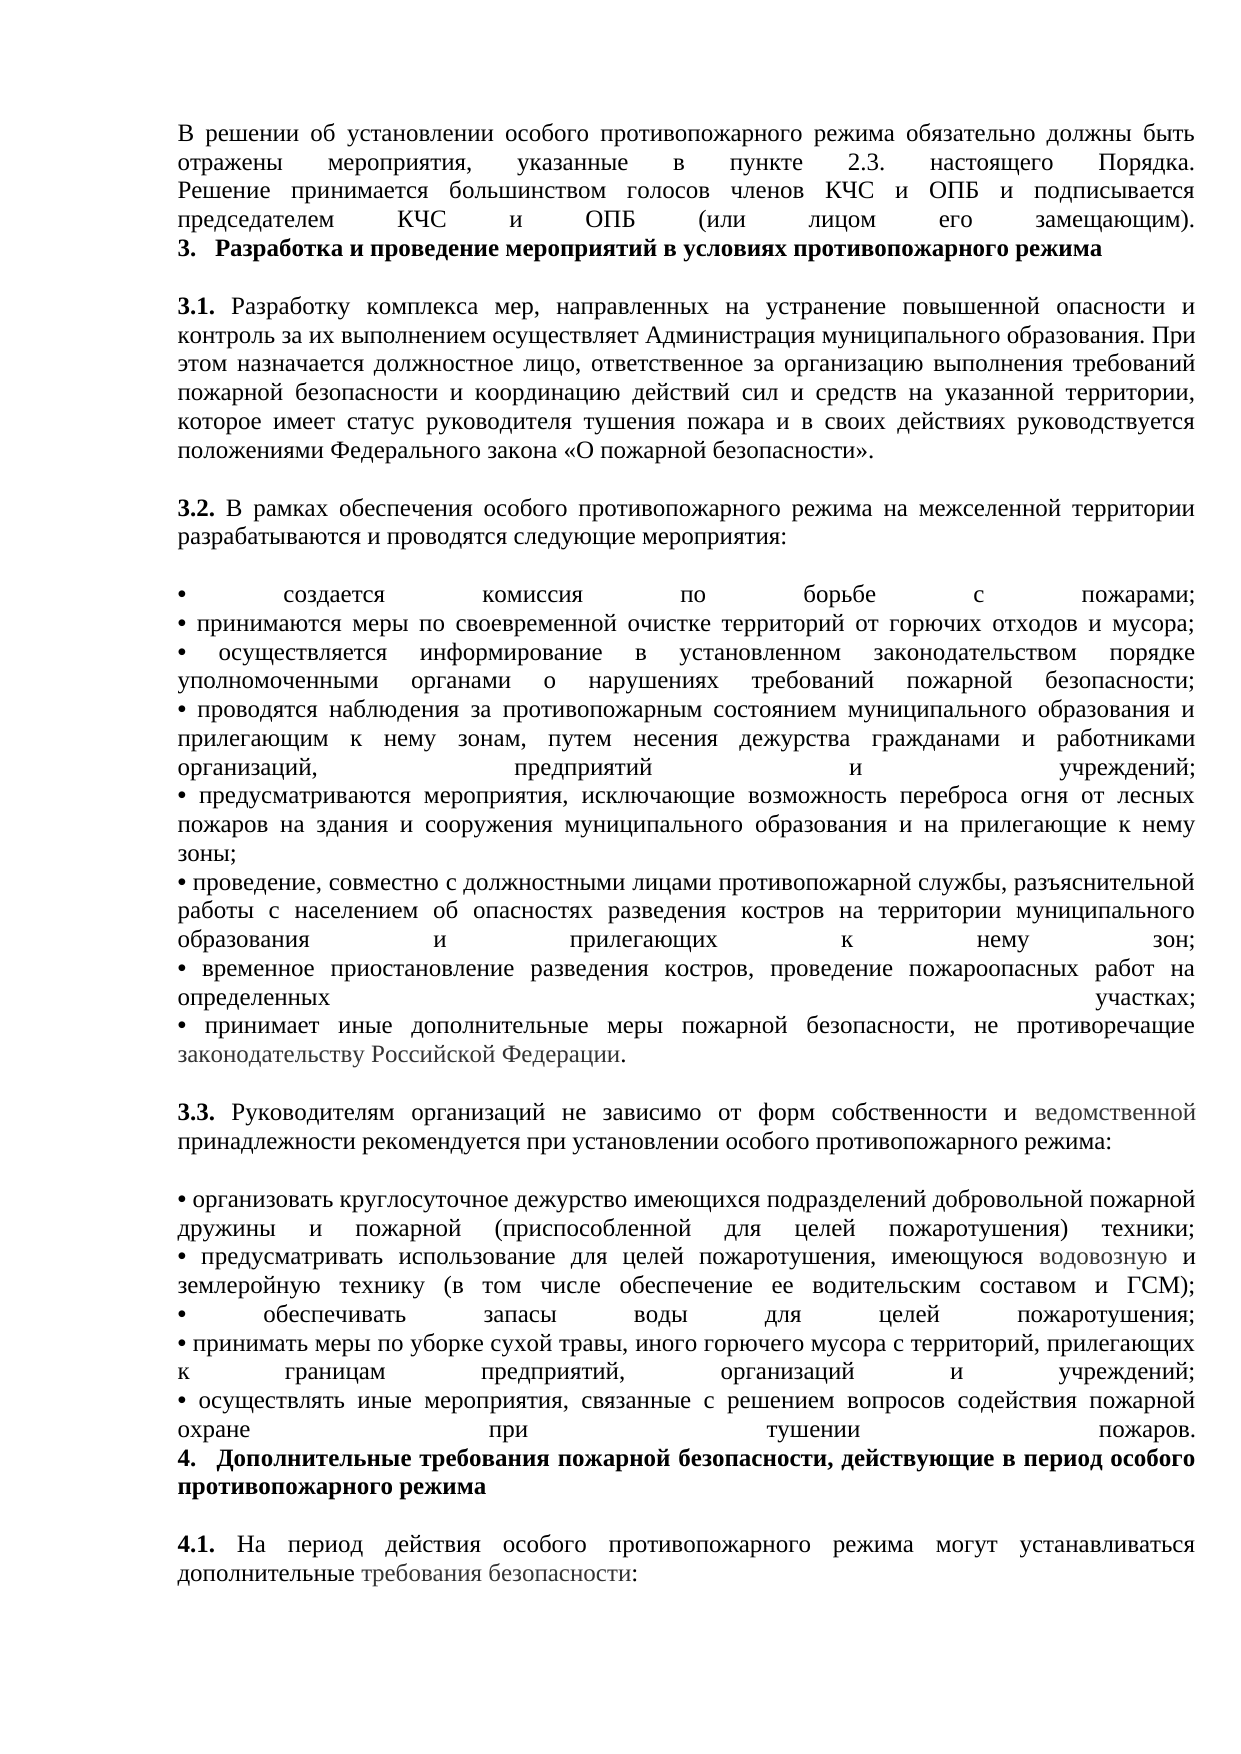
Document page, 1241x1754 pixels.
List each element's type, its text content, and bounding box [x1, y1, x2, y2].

text 3.1. Разработку комплекса мер, направленных на устранение повышенной опасности и контроль за их выполнением осуществляет Администрация муниципального образования. При этом назначается должностное лицо, ответственное за организацию выполнения требований пожарной безопасности и координацию действий сил и средств на указанной территории, которое имеет статус руководителя тушения пожара и в своих действиях руководствуется положениями Федерального закона «О пожарной безопасности». [177, 291, 1196, 463]
text • создается комиссия по борьбе с пожарами; • принимаются меры по своевременной очистке территорий от горючих отходов и мусора; • осуществляется информирование в установленном законодательством порядке уполномоченными органами о нарушениях требований пожарной безопасности; • проводятся наблюдения за противопожарным состоянием муниципального образования и прилегающим к нему зонам, путем несения дежурства гражданами и работниками организаций, предприятий и учреждений; • предусматриваются мероприятия, исключающие возможность переброса огня от лесных пожаров на здания и сооружения муниципального образования и на прилегающие к нему зоны; • проведение, совместно с должностными лицами противопожарной службы, разъяснительной работы с населением об опасностях разведения костров на территории муниципального образования и прилегающих к нему зон; • временное приостановление разведения костров, проведение пожароопасных работ на определенных участках; • принимает иные дополнительные меры пожарной безопасности, не противоречащие законодательству Российской Федерации. [177, 579, 1196, 1068]
text 3.2. В рамках обеспечения особого противопожарного режима на межселенной территории разрабатываются и проводятся следующие мероприятия: [177, 493, 1196, 550]
text 4.1. На период действия особого противопожарного режима могут устанавливаться дополнительные требования безопасности: [177, 1529, 1196, 1587]
text • организовать круглосуточное дежурство имеющихся подразделений добровольной пожарной дружины и пожарной (приспособленной для целей пожаротушения) техники; • предусматривать использование для целей пожаротушения, имеющуюся водовозную и землеройную технику (в том числе обеспечение ее водительским составом и ГСМ); • обеспечивать запасы воды для целей пожаротушения; • принимать меры по уборке сухой травы, иного горючего мусора с территорий, прилегающих к границам предприятий, организаций и учреждений; • осуществлять иные мероприятия, связанные с решением вопросов содействия пожарной охране при тушении пожаров. 4. Дополнительные требования пожарной безопасности, действующие в период особого противопожарного режима [177, 1184, 1196, 1500]
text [177, 118, 1196, 262]
text 3.3. Руководителям организаций не зависимо от форм собственности и ведомственной принадлежности рекомендуется при установлении особого противопожарного режима: [177, 1097, 1196, 1155]
